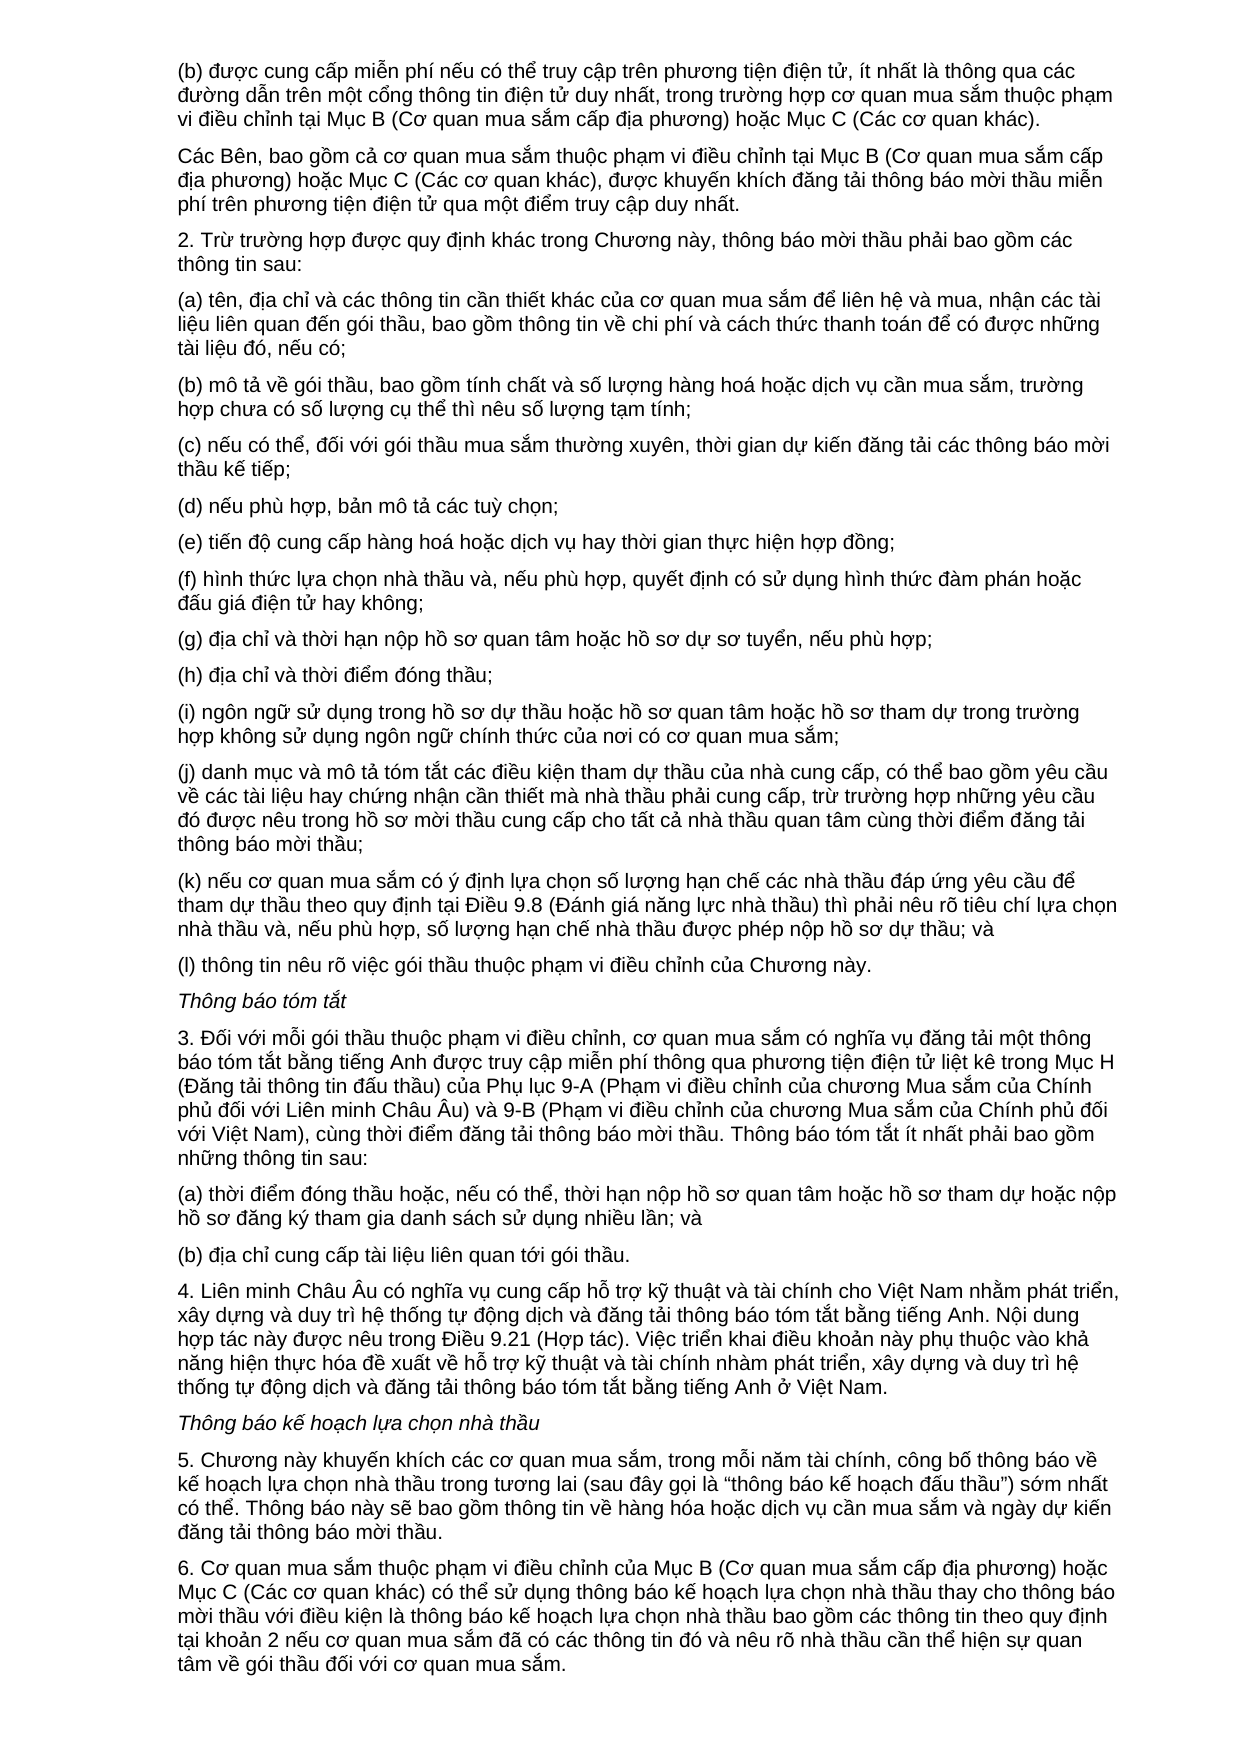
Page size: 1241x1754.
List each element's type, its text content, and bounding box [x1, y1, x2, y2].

text (e) tiến độ cung cấp hàng hoá hoặc dịch vụ hay thời gian thực hiện hợp đồng; [177, 530, 1122, 554]
text 5. Chương này khuyến khích các cơ quan mua sắm, trong mỗi năm tài chính, công bố thông báo về kế hoạch lựa chọn nhà thầu trong tương lai (sau đây gọi là “thông báo kế hoạch đấu thầu”) sớm nhất có thể. Thông báo này sẽ bao gồm thông tin về hàng hóa hoặc dịch vụ cần mua sắm và ngày dự kiến đăng tải thông báo mời thầu. [177, 1448, 1122, 1543]
text 2. Trừ trường hợp được quy định khác trong Chương này, thông báo mời thầu phải bao gồm các thông tin sau: [177, 228, 1122, 276]
text (c) nếu có thể, đối với gói thầu mua sắm thường xuyên, thời gian dự kiến đăng tải các thông báo mời thầu kế tiếp; [177, 433, 1122, 481]
text (i) ngôn ngữ sử dụng trong hồ sơ dự thầu hoặc hồ sơ quan tâm hoặc hồ sơ tham dự trong trường hợp không sử dụng ngôn ngữ chính thức của nơi có cơ quan mua sắm; [177, 700, 1122, 748]
text (b) địa chỉ cung cấp tài liệu liên quan tới gói thầu. [177, 1242, 1122, 1266]
text (a) tên, địa chỉ và các thông tin cần thiết khác của cơ quan mua sắm để liên hệ và mua, nhận các tài liệu liên quan đến gói thầu, bao gồm thông tin về chi phí và cách thức thanh toán để có được những tài liệu đó, nếu có; [177, 288, 1122, 360]
text (k) nếu cơ quan mua sắm có ý định lựa chọn số lượng hạn chế các nhà thầu đáp ứng yêu cầu để tham dự thầu theo quy định tại Điều 9.8 (Đánh giá năng lực nhà thầu) thì phải nêu rõ tiêu chí lựa chọn nhà thầu và, nếu phù hợp, số lượng hạn chế nhà thầu được phép nộp hồ sơ dự thầu; và [177, 868, 1122, 940]
text (l) thông tin nêu rõ việc gói thầu thuộc phạm vi điều chỉnh của Chương này. [177, 953, 1122, 977]
text 3. Đối với mỗi gói thầu thuộc phạm vi điều chỉnh, cơ quan mua sắm có nghĩa vụ đăng tải một thông báo tóm tắt bằng tiếng Anh được truy cập miễn phí thông qua phương tiện điện tử liệt kê trong Mục H (Đăng tải thông tin đấu thầu) của Phụ lục 9-A (Phạm vi điều chỉnh của chương Mua sắm của Chính phủ đối với Liên minh Châu Âu) và 9-B (Phạm vi điều chỉnh của chương Mua sắm của Chính phủ đối với Việt Nam), cùng thời điểm đăng tải thông báo mời thầu. Thông báo tóm tắt ít nhất phải bao gồm những thông tin sau: [177, 1026, 1122, 1169]
text (f) hình thức lựa chọn nhà thầu và, nếu phù hợp, quyết định có sử dụng hình thức đàm phán hoặc đấu giá điện tử hay không; [177, 566, 1122, 614]
text (a) thời điểm đóng thầu hoặc, nếu có thể, thời hạn nộp hồ sơ quan tâm hoặc hồ sơ tham dự hoặc nộp hồ sơ đăng ký tham gia danh sách sử dụng nhiều lần; và [177, 1182, 1122, 1230]
text (h) địa chỉ và thời điểm đóng thầu; [177, 663, 1122, 687]
text (j) danh mục và mô tả tóm tắt các điều kiện tham dự thầu của nhà cung cấp, có thể bao gồm yêu cầu về các tài liệu hay chứng nhận cần thiết mà nhà thầu phải cung cấp, trừ trường hợp những yêu cầu đó được nêu trong hồ sơ mời thầu cung cấp cho tất cả nhà thầu quan tâm cùng thời điểm đăng tải thông báo mời thầu; [177, 760, 1122, 856]
text Thông báo kế hoạch lựa chọn nhà thầu [177, 1411, 1122, 1435]
text (b) mô tả về gói thầu, bao gồm tính chất và số lượng hàng hoá hoặc dịch vụ cần mua sắm, trường hợp chưa có số lượng cụ thể thì nêu số lượng tạm tính; [177, 373, 1122, 421]
text 6. Cơ quan mua sắm thuộc phạm vi điều chỉnh của Mục B (Cơ quan mua sắm cấp địa phương) hoặc Mục C (Các cơ quan khác) có thể sử dụng thông báo kế hoạch lựa chọn nhà thầu thay cho thông báo mời thầu với điều kiện là thông báo kế hoạch lựa chọn nhà thầu bao gồm các thông tin theo quy định tại khoản 2 nếu cơ quan mua sắm đã có các thông tin đó và nêu rõ nhà thầu cần thể hiện sự quan tâm về gói thầu đối với cơ quan mua sắm. [177, 1556, 1122, 1676]
text (g) địa chỉ và thời hạn nộp hồ sơ quan tâm hoặc hồ sơ dự sơ tuyển, nếu phù hợp; [177, 627, 1122, 651]
text Các Bên, bao gồm cả cơ quan mua sắm thuộc phạm vi điều chỉnh tại Mục B (Cơ quan mua sắm cấp địa phương) hoặc Mục C (Các cơ quan khác), được khuyến khích đăng tải thông báo mời thầu miễn phí trên phương tiện điện tử qua một điểm truy cập duy nhất. [177, 143, 1122, 215]
text (b) được cung cấp miễn phí nếu có thể truy cập trên phương tiện điện tử, ít nhất là thông qua các đường dẫn trên một cổng thông tin điện tử duy nhất, trong trường hợp cơ quan mua sắm thuộc phạm vi điều chỉnh tại Mục B (Cơ quan mua sắm cấp địa phương) hoặc Mục C (Các cơ quan khác). [177, 59, 1122, 131]
text 4. Liên minh Châu Âu có nghĩa vụ cung cấp hỗ trợ kỹ thuật và tài chính cho Việt Nam nhằm phát triển, xây dựng và duy trì hệ thống tự động dịch và đăng tải thông báo tóm tắt bằng tiếng Anh. Nội dung hợp tác này được nêu trong Điều 9.21 (Hợp tác). Việc triển khai điều khoản này phụ thuộc vào khả năng hiện thực hóa đề xuất về hỗ trợ kỹ thuật và tài chính nhàm phát triển, xây dựng và duy trì hệ thống tự động dịch và đăng tải thông báo tóm tắt bằng tiếng Anh ở Việt Nam. [177, 1279, 1122, 1399]
text Thông báo tóm tắt [177, 989, 1122, 1013]
text (d) nếu phù hợp, bản mô tả các tuỳ chọn; [177, 493, 1122, 517]
